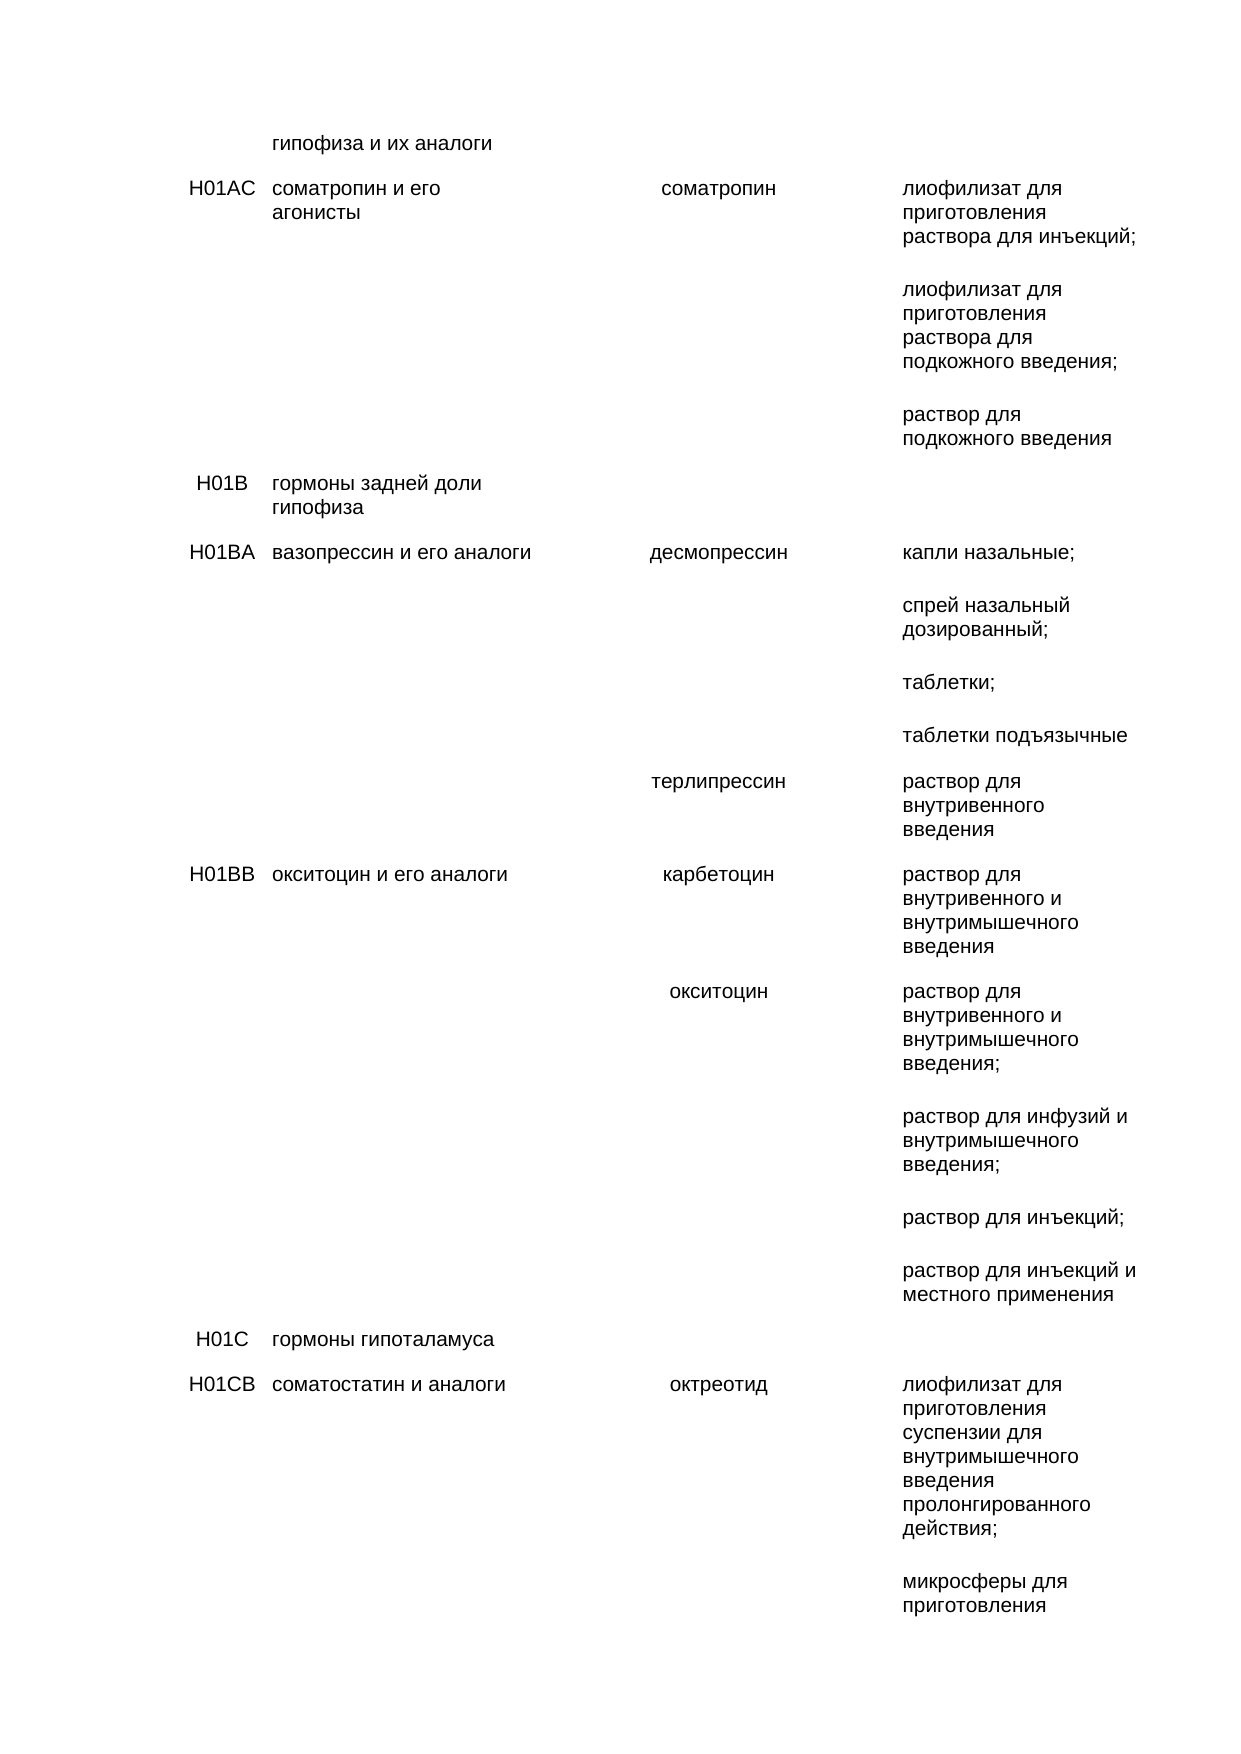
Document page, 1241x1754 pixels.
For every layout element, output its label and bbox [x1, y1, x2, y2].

table_header [177, 118, 1152, 1629]
